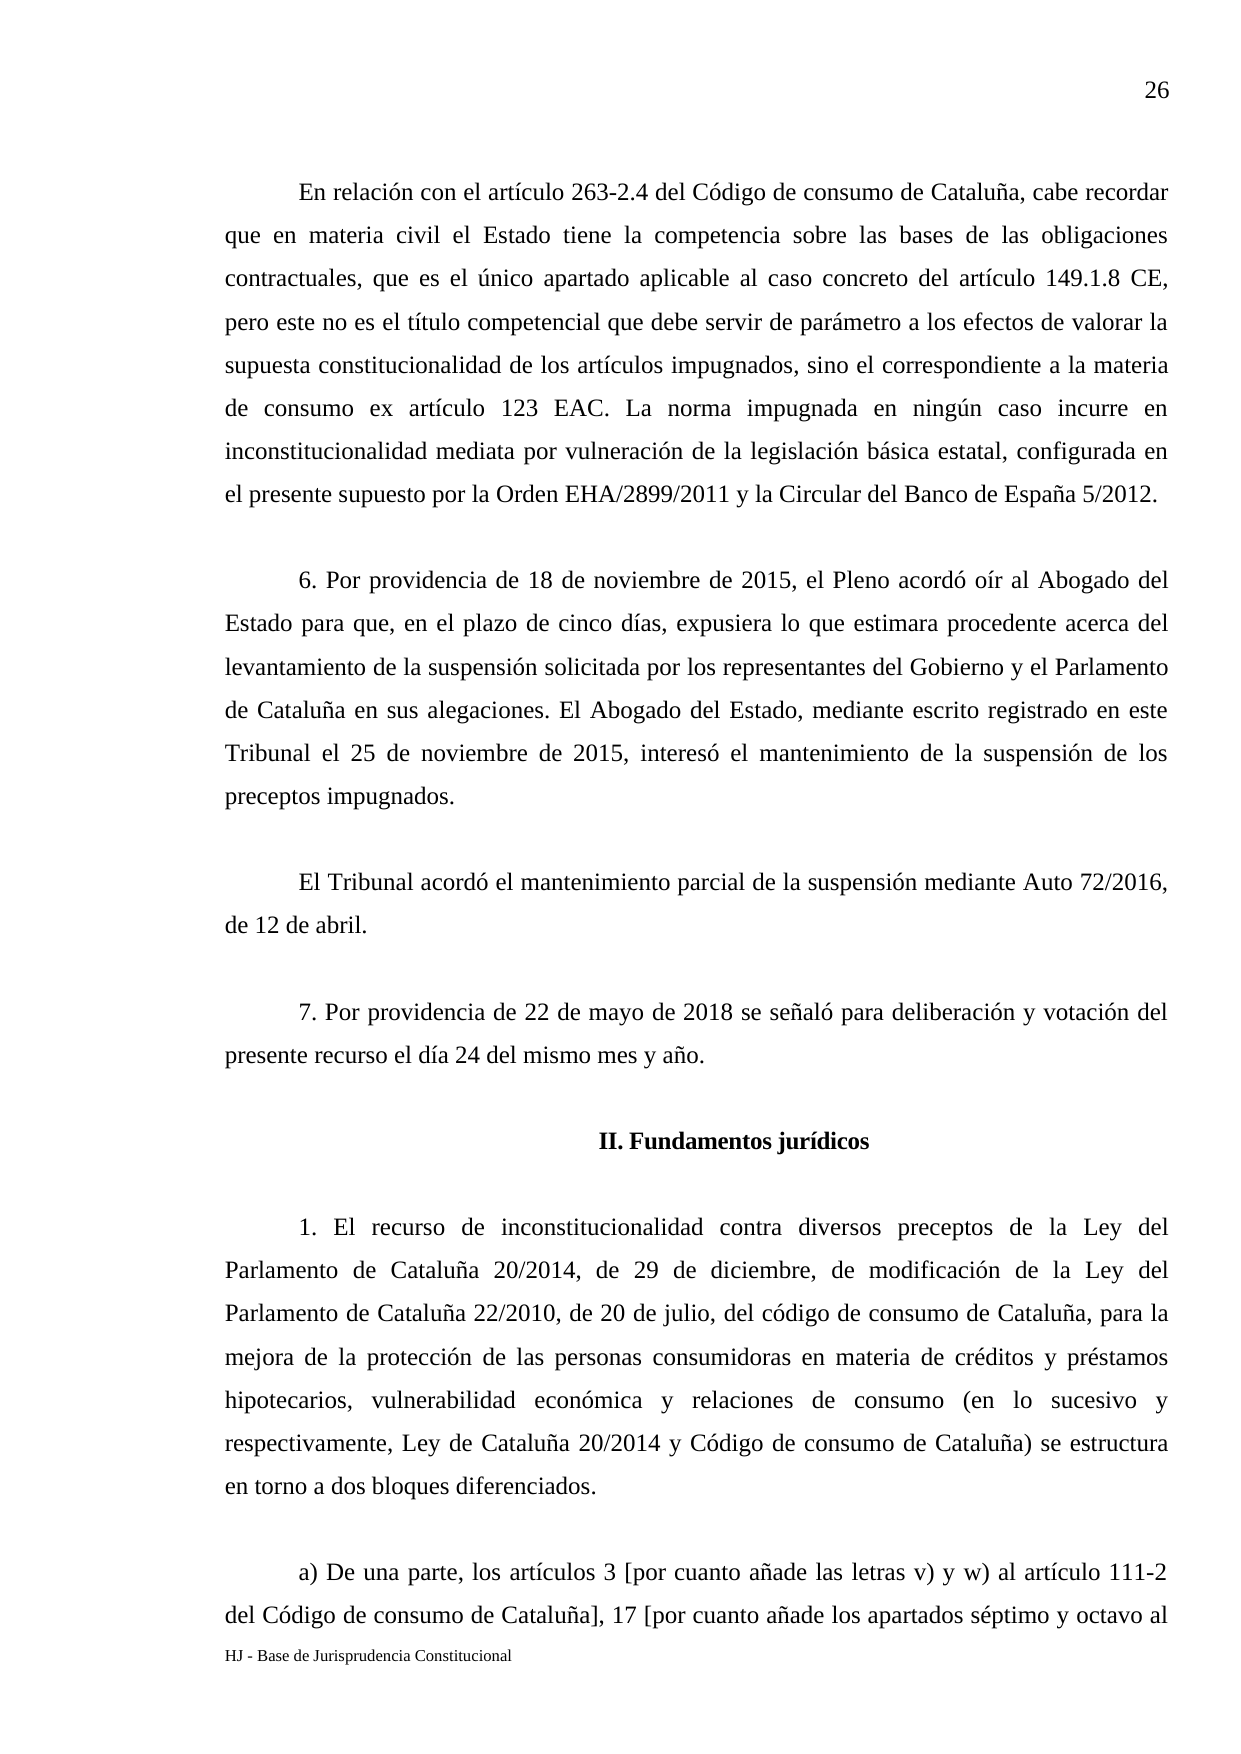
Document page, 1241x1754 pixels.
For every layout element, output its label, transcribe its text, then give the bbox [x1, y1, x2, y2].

text 1. El recurso de inconstitucionalidad contra diversos preceptos de la Ley del Parlamento de Cataluña 20/2014, de 29 de diciembre, de modificación de la Ley del Parlamento de Cataluña 22/2010, de 20 de julio, del código de consumo de Cataluña, para la mejora de la protección de las personas consumidoras en materia de créditos y préstamos hipotecarios, vulnerabilidad económica y relaciones de consumo (en lo sucesivo y respectivamente, Ley de Cataluña 20/2014 y Código de consumo de Cataluña) se estructura en torno a dos bloques diferenciados. [224, 1212, 1169, 1500]
text 7. Por providencia de 22 de mayo de 2018 se señaló para deliberación y votación del presente recurso el día 24 del mismo mes y año. [224, 997, 1169, 1068]
text El Tribunal acordó el mantenimiento parcial de la suspensión mediante Auto 72/2016, de 12 de abril. [224, 867, 1169, 939]
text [224, 1557, 1169, 1629]
text 6. Por providencia de 18 de noviembre de 2015, el Pleno acordó oír al Abogado del Estado para que, en el plazo de cinco días, expusiera lo que estimara procedente acerca del levantamiento de la suspensión solicitada por los representantes del Gobierno y el Parlamento de Cataluña en sus alegaciones. El Abogado del Estado, mediante escrito registrado en este Tribunal el 25 de noviembre de 2015, interesó el mantenimiento de la suspensión de los preceptos impugnados. [224, 565, 1169, 810]
subtitle II. Fundamentos jurídicos [224, 1126, 1169, 1155]
text En relación con el artículo 263-2.4 del Código de consumo de Cataluña, cabe recordar que en materia civil el Estado tiene la competencia sobre las bases de las obligaciones contractuales, que es el único apartado aplicable al caso concreto del artículo 149.1.8 CE, pero este no es el título competencial que debe servir de parámetro a los efectos de valorar la supuesta constitucionalidad de los artículos impugnados, sino el correspondiente a la materia de consumo ex artículo 123 EAC. La norma impugnada en ningún caso incurre en inconstitucionalidad mediata por vulneración de la legislación básica estatal, configurada en el presente supuesto por la Orden EHA/2899/2011 y la Circular del Banco de España 5/2012. [224, 177, 1169, 508]
